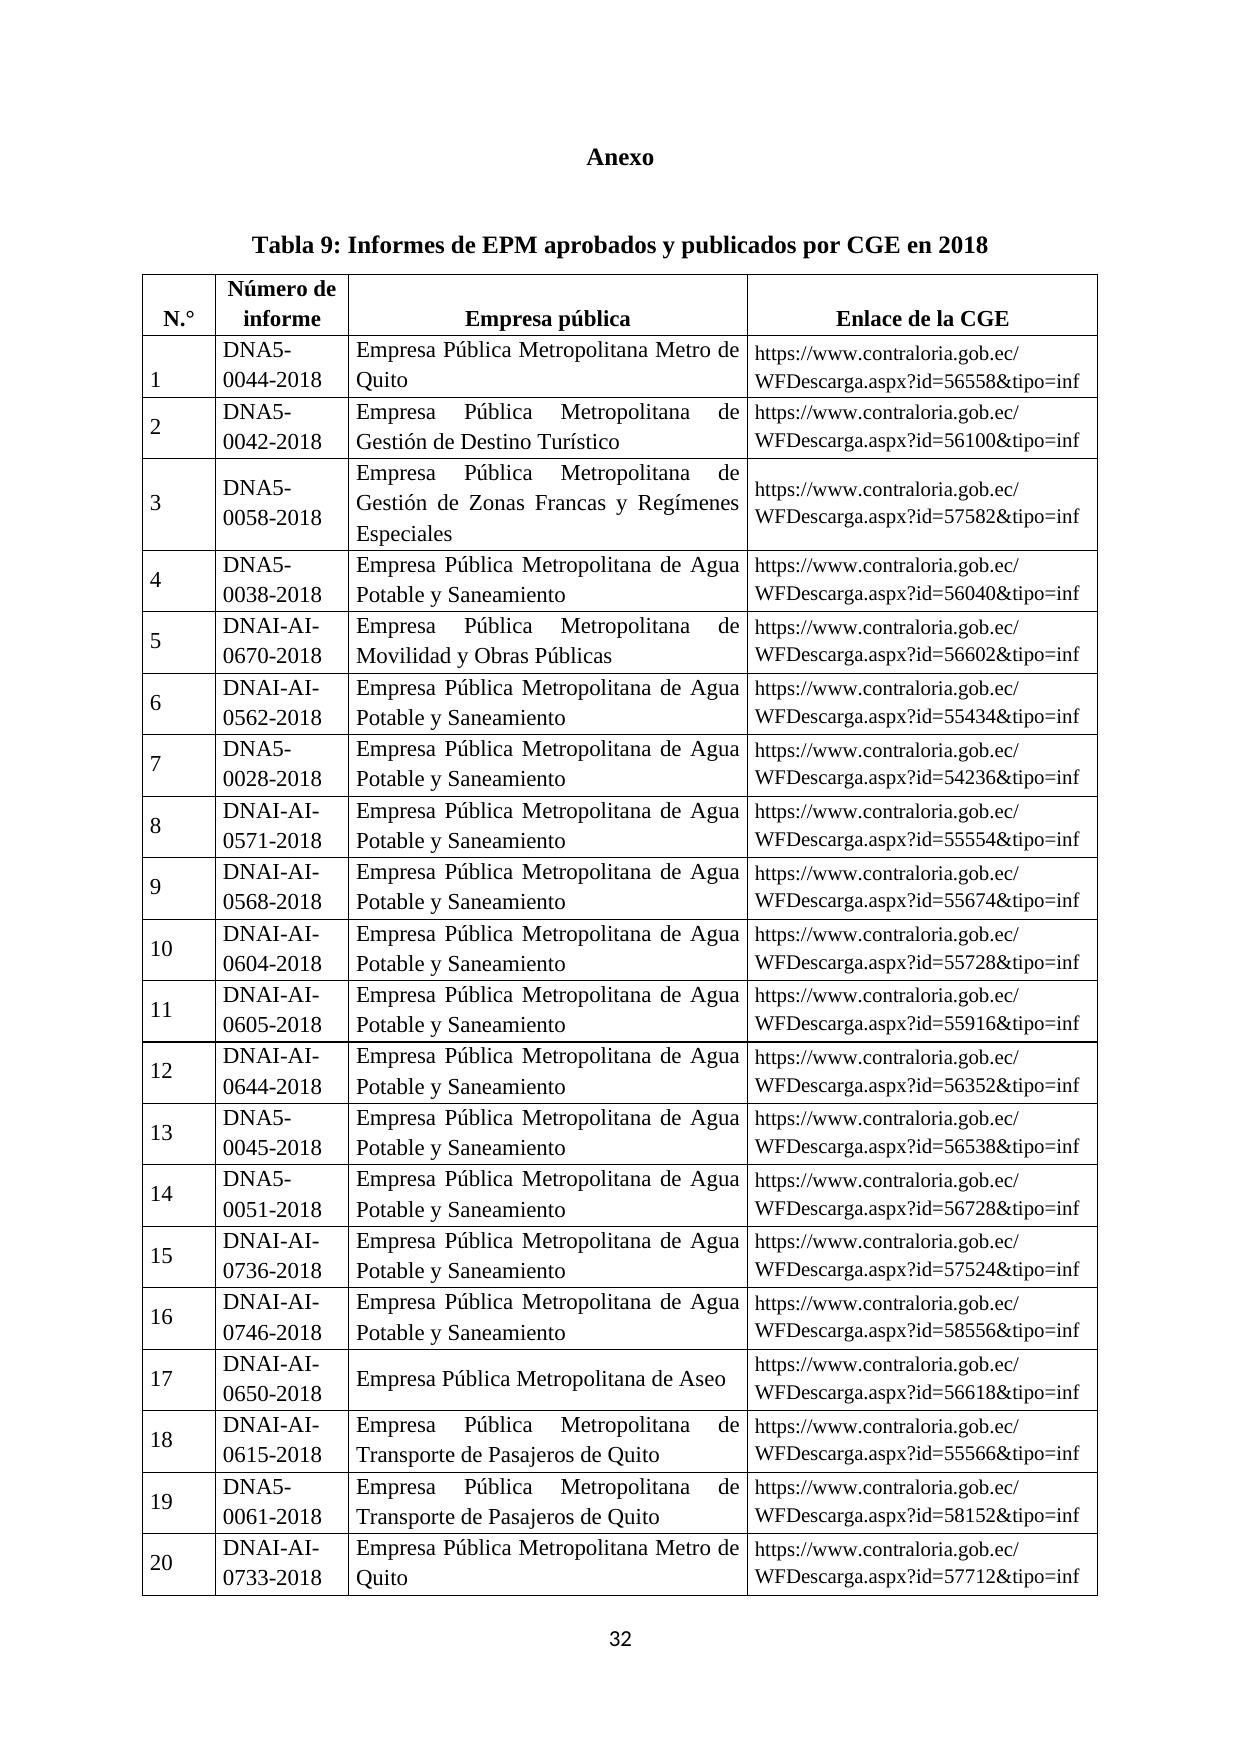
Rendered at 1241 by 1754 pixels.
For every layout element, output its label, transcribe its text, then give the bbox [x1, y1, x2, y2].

table_header N.° [143, 275, 215, 335]
table_cell 17 [143, 1350, 215, 1410]
table_cell 3 [143, 459, 215, 550]
table_cell Empresa Pública Metropolitana de Agua Potable y Saneamiento [349, 735, 747, 796]
table_cell 14 [143, 1165, 215, 1226]
table_cell Empresa Pública Metropolitana de Agua Potable y Saneamiento [349, 920, 747, 980]
table_cell 4 [143, 551, 215, 611]
table_cell Empresa Pública Metropolitana de Agua Potable y Saneamiento [349, 1165, 747, 1226]
table_cell Empresa Pública Metropolitana Metro de Quito [349, 336, 747, 397]
table_cell 2 [143, 398, 215, 458]
table_cell 16 [143, 1288, 215, 1349]
table_cell 7 [143, 735, 215, 796]
table_cell https://www.contraloria.gob.ec/WFDescarga.aspx?id=57712&tipo=inf [748, 1534, 1097, 1594]
table_cell https://www.contraloria.gob.ec/WFDescarga.aspx?id=58152&tipo=inf [748, 1473, 1097, 1533]
table_cell Empresa Pública Metropolitana de Agua Potable y Saneamiento [349, 858, 747, 918]
table_cell 6 [143, 674, 215, 734]
table_cell https://www.contraloria.gob.ec/WFDescarga.aspx?id=56040&tipo=inf [748, 551, 1097, 611]
table_cell https://www.contraloria.gob.ec/WFDescarga.aspx?id=56728&tipo=inf [748, 1165, 1097, 1226]
table_cell Empresa Pública Metropolitana de Transporte de Pasajeros de Quito [349, 1411, 747, 1472]
table_cell DNAI-AI-0733-2018 [216, 1534, 348, 1594]
table_cell DNA5-0042-2018 [216, 398, 348, 458]
table_cell 13 [143, 1104, 215, 1164]
table_cell https://www.contraloria.gob.ec/WFDescarga.aspx?id=57524&tipo=inf [748, 1227, 1097, 1287]
table_cell DNA5-0061-2018 [216, 1473, 348, 1533]
table_cell Empresa Pública Metropolitana de Movilidad y Obras Públicas [349, 612, 747, 673]
subtitle Anexo [142, 142, 1098, 171]
table_cell Empresa Pública Metropolitana de Agua Potable y Saneamiento [349, 1043, 747, 1103]
text Tabla 9: Informes de EPM aprobados y publicados por CGE en 2018 [142, 231, 1098, 259]
table_cell DNA5-0038-2018 [216, 551, 348, 611]
table_cell 5 [143, 612, 215, 673]
table_cell Empresa Pública Metropolitana de Agua Potable y Saneamiento [349, 551, 747, 611]
table_cell https://www.contraloria.gob.ec/WFDescarga.aspx?id=55554&tipo=inf [748, 797, 1097, 857]
table_cell Empresa Pública Metropolitana de Agua Potable y Saneamiento [349, 797, 747, 857]
table_cell 15 [143, 1227, 215, 1287]
table_cell 12 [143, 1043, 215, 1103]
table_header Enlace de la CGE [748, 275, 1097, 335]
table_cell DNAI-AI-0571-2018 [216, 797, 348, 857]
table_cell https://www.contraloria.gob.ec/WFDescarga.aspx?id=57582&tipo=inf [748, 459, 1097, 550]
table_cell https://www.contraloria.gob.ec/WFDescarga.aspx?id=56558&tipo=inf [748, 336, 1097, 397]
table_cell Empresa Pública Metropolitana de Agua Potable y Saneamiento [349, 1227, 747, 1287]
table_cell https://www.contraloria.gob.ec/WFDescarga.aspx?id=58556&tipo=inf [748, 1288, 1097, 1349]
table_cell Empresa Pública Metropolitana de Agua Potable y Saneamiento [349, 674, 747, 734]
table_cell Empresa Pública Metropolitana de Transporte de Pasajeros de Quito [349, 1473, 747, 1533]
table_cell https://www.contraloria.gob.ec/WFDescarga.aspx?id=56602&tipo=inf [748, 612, 1097, 673]
table_cell DNA5-0051-2018 [216, 1165, 348, 1226]
table_cell DNAI-AI-0644-2018 [216, 1043, 348, 1103]
table_cell DNAI-AI-0650-2018 [216, 1350, 348, 1410]
table_cell https://www.contraloria.gob.ec/WFDescarga.aspx?id=56100&tipo=inf [748, 398, 1097, 458]
table_cell DNAI-AI-0562-2018 [216, 674, 348, 734]
table_cell https://www.contraloria.gob.ec/WFDescarga.aspx?id=55728&tipo=inf [748, 920, 1097, 980]
table_cell Empresa Pública Metropolitana Metro de Quito [349, 1534, 747, 1594]
table_cell https://www.contraloria.gob.ec/WFDescarga.aspx?id=55674&tipo=inf [748, 858, 1097, 918]
table_cell 9 [143, 858, 215, 918]
table_cell DNAI-AI-0615-2018 [216, 1411, 348, 1472]
table_cell https://www.contraloria.gob.ec/WFDescarga.aspx?id=55566&tipo=inf [748, 1411, 1097, 1472]
table_cell DNAI-AI-0670-2018 [216, 612, 348, 673]
table_cell 20 [143, 1534, 215, 1594]
table_cell 18 [143, 1411, 215, 1472]
table_cell Empresa Pública Metropolitana de Agua Potable y Saneamiento [349, 981, 747, 1041]
table_cell DNAI-AI-0604-2018 [216, 920, 348, 980]
table_cell Empresa Pública Metropolitana de Gestión de Destino Turístico [349, 398, 747, 458]
table_cell 1 [143, 336, 215, 397]
table_cell DNAI-AI-0736-2018 [216, 1227, 348, 1287]
table_cell DNAI-AI-0605-2018 [216, 981, 348, 1041]
table_cell 11 [143, 981, 215, 1041]
table_cell https://www.contraloria.gob.ec/WFDescarga.aspx?id=54236&tipo=inf [748, 735, 1097, 796]
table_cell Empresa Pública Metropolitana de Agua Potable y Saneamiento [349, 1104, 747, 1164]
table_cell Empresa Pública Metropolitana de Gestión de Zonas Francas y Regímenes Especiales [349, 459, 747, 550]
table_cell 10 [143, 920, 215, 980]
table_cell https://www.contraloria.gob.ec/WFDescarga.aspx?id=56618&tipo=inf [748, 1350, 1097, 1410]
table_header Número de informe [216, 275, 348, 335]
table_cell https://www.contraloria.gob.ec/WFDescarga.aspx?id=56538&tipo=inf [748, 1104, 1097, 1164]
table_cell https://www.contraloria.gob.ec/WFDescarga.aspx?id=55434&tipo=inf [748, 674, 1097, 734]
table_cell 19 [143, 1473, 215, 1533]
table_cell DNAI-AI-0746-2018 [216, 1288, 348, 1349]
table_cell https://www.contraloria.gob.ec/WFDescarga.aspx?id=55916&tipo=inf [748, 981, 1097, 1041]
table_cell DNA5-0028-2018 [216, 735, 348, 796]
table_cell DNA5-0044-2018 [216, 336, 348, 397]
table_header Empresa pública [349, 275, 747, 335]
table_cell DNA5-0058-2018 [216, 459, 348, 550]
table_cell DNA5-0045-2018 [216, 1104, 348, 1164]
table_cell DNAI-AI-0568-2018 [216, 858, 348, 918]
table_cell Empresa Pública Metropolitana de Aseo [349, 1350, 747, 1410]
table_cell Empresa Pública Metropolitana de Agua Potable y Saneamiento [349, 1288, 747, 1349]
table_cell https://www.contraloria.gob.ec/WFDescarga.aspx?id=56352&tipo=inf [748, 1043, 1097, 1103]
table_cell 8 [143, 797, 215, 857]
